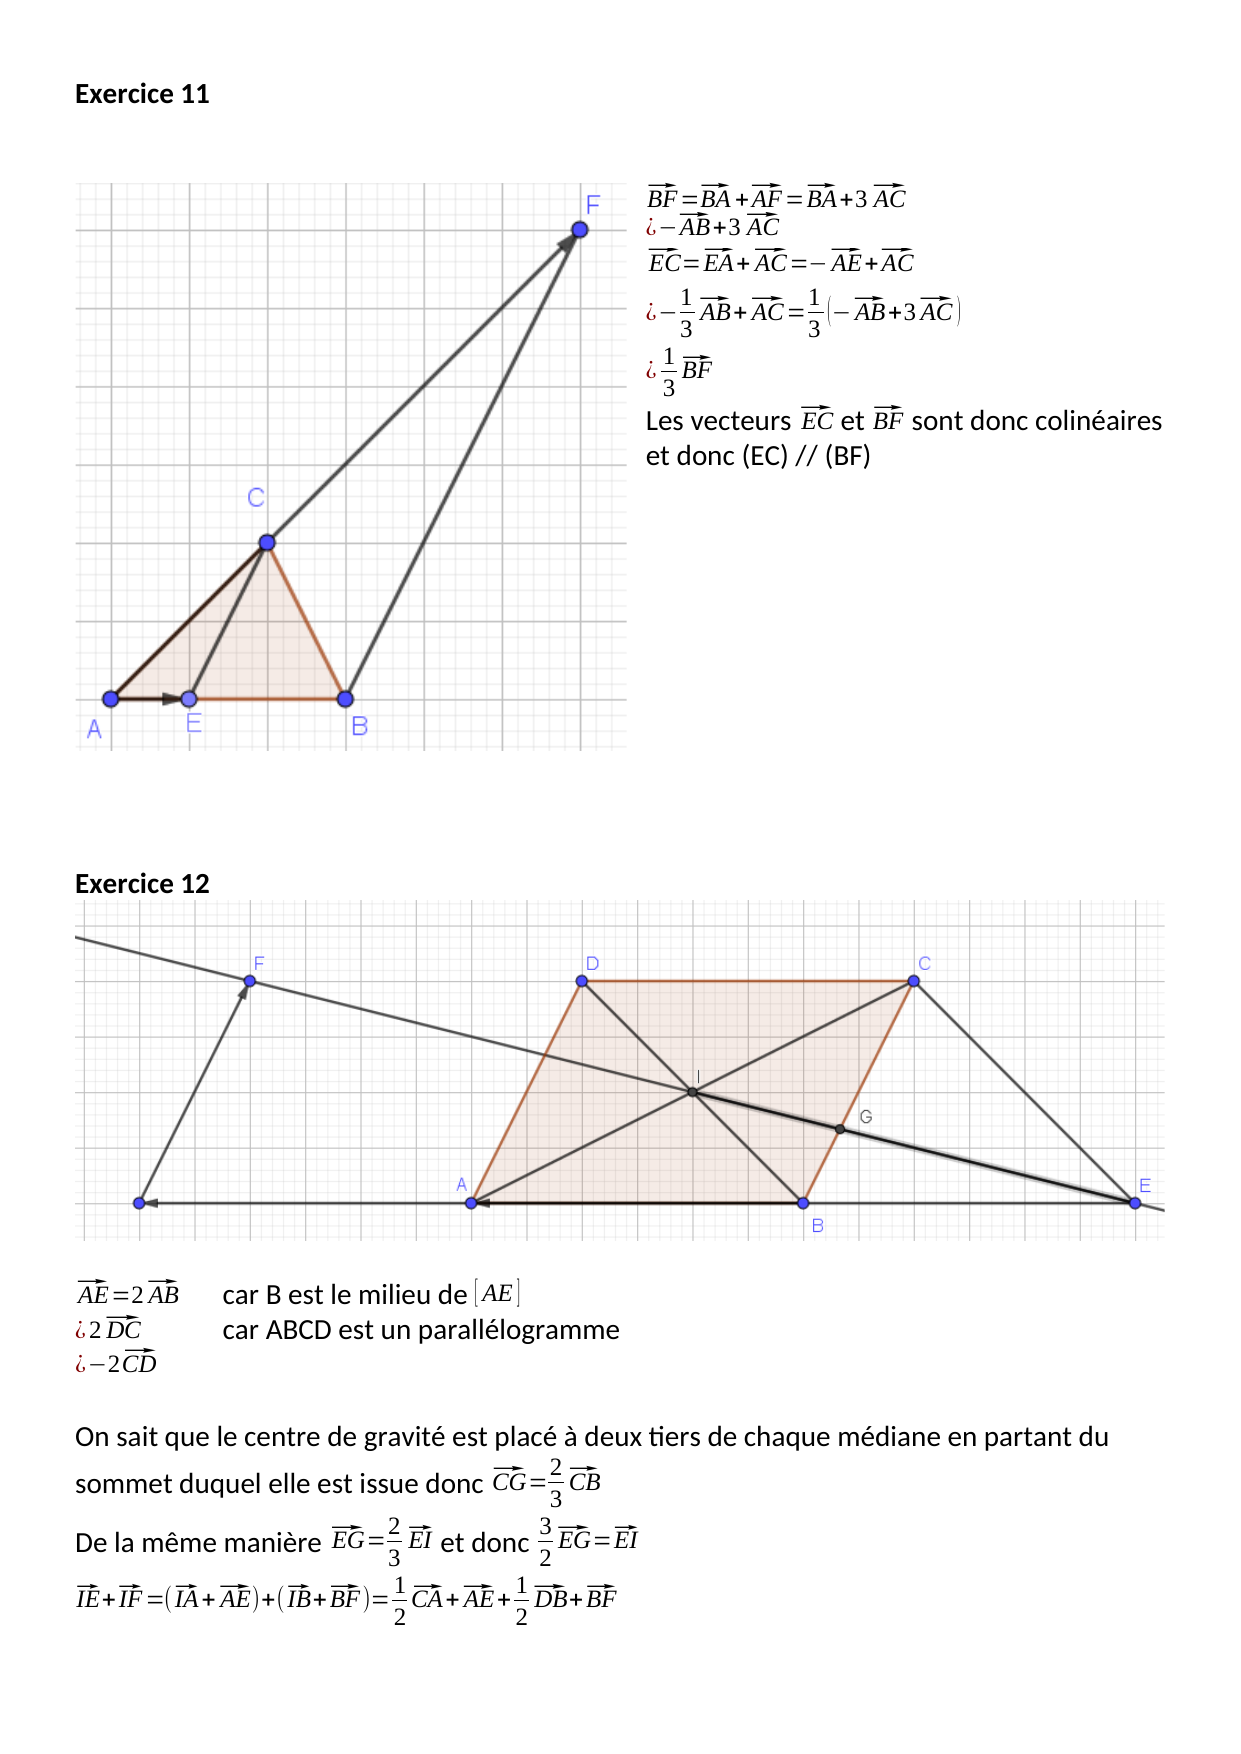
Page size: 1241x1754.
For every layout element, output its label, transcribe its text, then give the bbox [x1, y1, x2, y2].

text On sait que le centre de gravité est placé à deux tiers de chaque médiane en partant du sommet duquel elle est issue donc [75, 1418, 1165, 1513]
text Exercice 11 [75, 75, 1165, 111]
text Les vecteurs et sont donc colinéaires et donc (EC) // (BF) [627, 402, 1165, 473]
text Exercice 12 [75, 865, 1165, 900]
picture [75, 183, 627, 751]
text De la même manière et donc [75, 1513, 1165, 1572]
text car B est le milieu de [75, 1276, 1165, 1311]
text car ABCD est un parallélogramme [75, 1311, 1165, 1347]
picture [75, 900, 1165, 1241]
